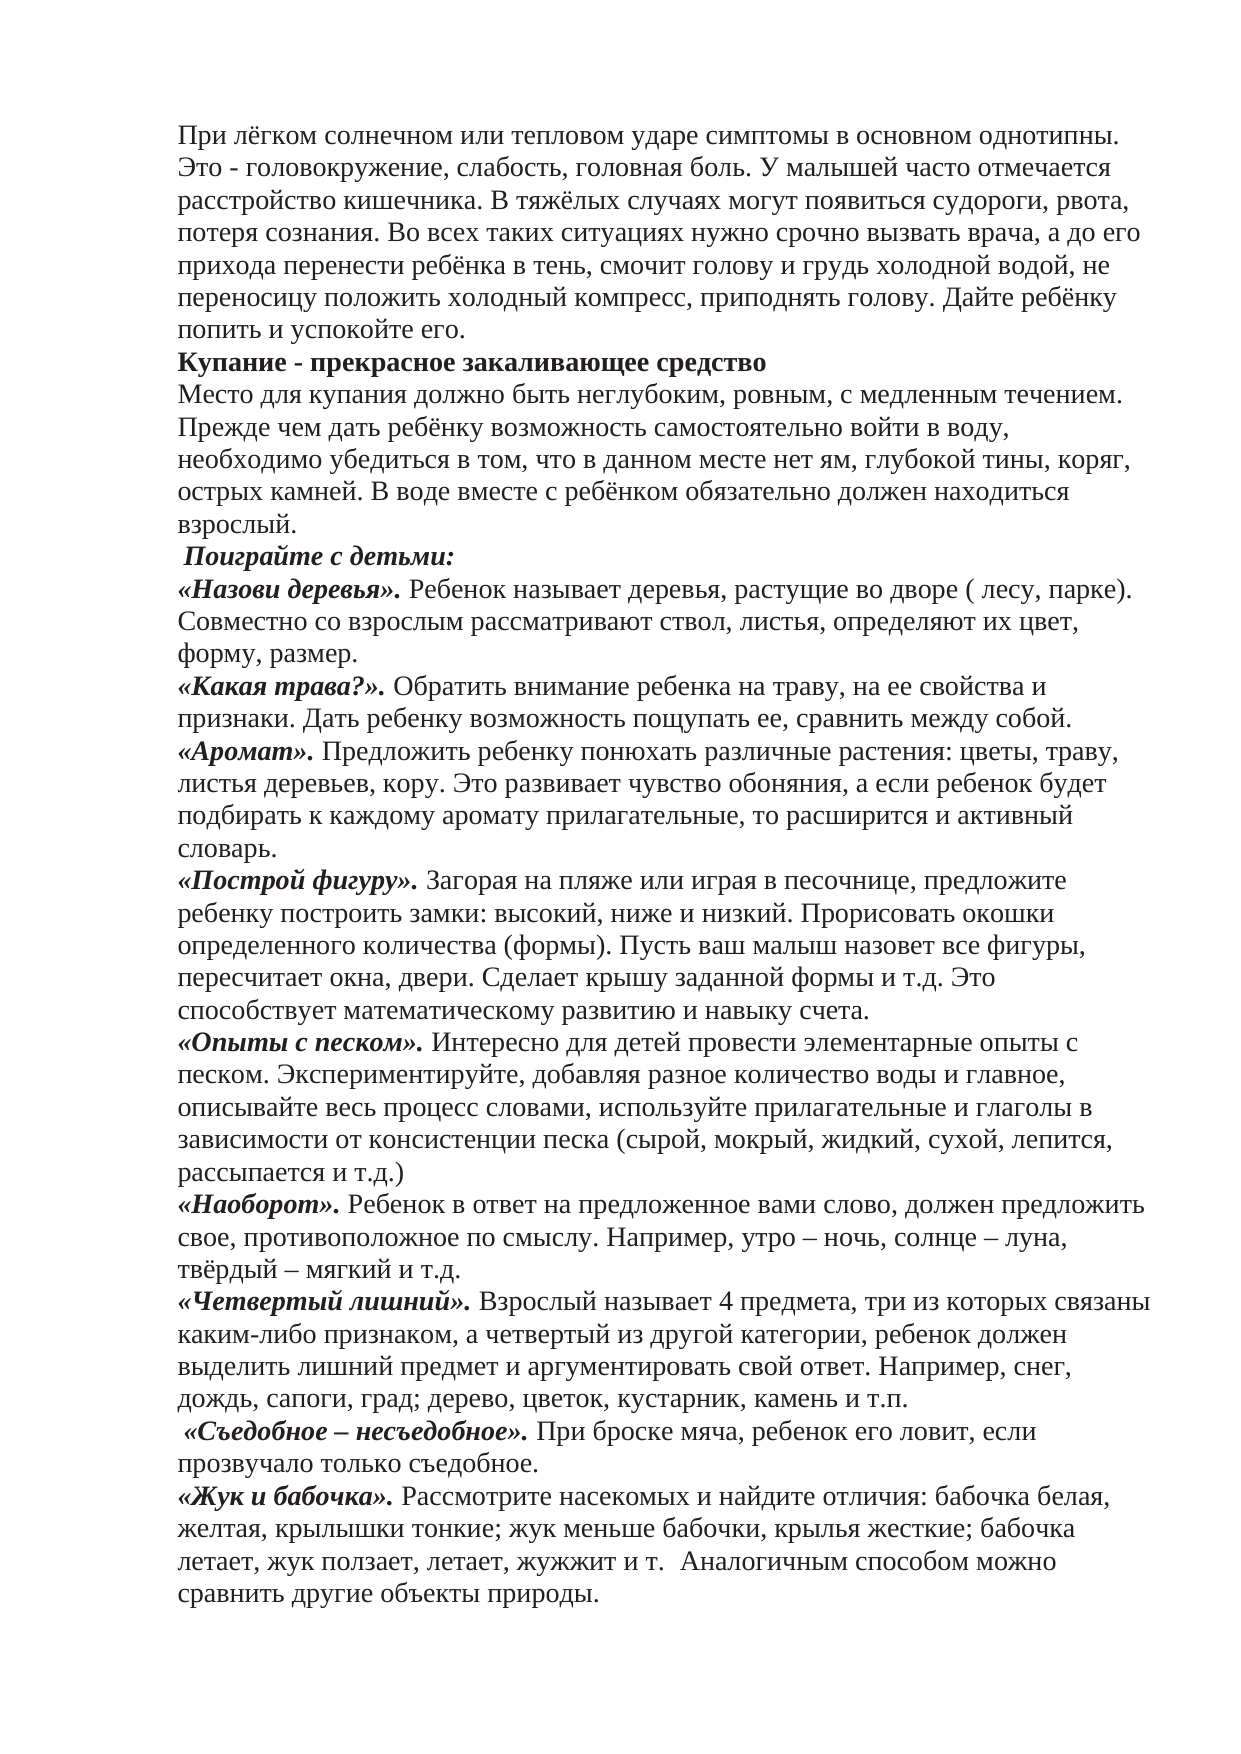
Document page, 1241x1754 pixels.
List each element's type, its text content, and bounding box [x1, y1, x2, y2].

text «Жук и бабочка». Рассмотрите насекомых и найдите отличия: бабочка белая, желтая, крылышки тонкие; жук меньше бабочки, крылья жесткие; бабочка летает, жук ползает, летает, жужжит и т. Аналогичным способом можно сравнить другие объекты природы. [177, 1479, 1152, 1608]
text При лёгком солнечном или тепловом ударе симптомы в основном однотипны. Это - головокружение, слабость, головная боль. У малышей часто отмечается расстройство кишечника. В тяжёлых случаях могут появиться судороги, рвота, потеря сознания. Во всех таких ситуациях нужно срочно вызвать врача, а до его прихода перенести ребёнка в тень, смочит голову и грудь холодной водой, не переносицу положить холодный компресс, приподнять голову. Дайте ребёнку попить и успокойте его. [177, 118, 1152, 345]
text «Какая трава?». Обратить внимание ребенка на траву, на ее свойства и признаки. Дать ребенку возможность пощупать ее, сравнить между собой. [177, 669, 1152, 734]
text «Четвертый лишний». Взрослый называет 4 предмета, три из которых связаны каким-либо признаком, а четвертый из другой категории, ребенок должен выделить лишний предмет и аргументировать свой ответ. Например, снег, дождь, сапоги, град; дерево, цветок, кустарник, камень и т.п. [177, 1284, 1152, 1414]
text «Наоборот». Ребенок в ответ на предложенное вами слово, должен предложить свое, противоположное по смыслу. Например, утро – ночь, солнце – луна, твёрдый – мягкий и т.д. [177, 1187, 1152, 1284]
text «Аромат». Предложить ребенку понюхать различные растения: цветы, траву, листья деревьев, кору. Это развивает чувство обоняния, а если ребенок будет подбирать к каждому аромату прилагательные, то расширится и активный словарь. [177, 734, 1152, 863]
text «Опыты с песком». Интересно для детей провести элементарные опыты с песком. Экспериментируйте, добавляя разное количество воды и главное, описывайте весь процесс словами, используйте прилагательные и глаголы в зависимости от консистенции песка (сырой, мокрый, жидкий, сухой, лепится, рассыпается и т.д.) [177, 1025, 1152, 1187]
text «Построй фигуру». Загорая на пляже или играя в песочнице, предложите ребенку построить замки: высокий, ниже и низкий. Прорисовать окошки определенного количества (формы). Пусть ваш малыш назовет все фигуры, пересчитает окна, двери. Сделает крышу заданной формы и т.д. Это способствует математическому развитию и навыку счета. [177, 863, 1152, 1025]
text «Съедобное – несъедобное». При броске мяча, ребенок его ловит, если прозвучало только съедобное. [177, 1414, 1152, 1479]
text «Назови деревья». Ребенок называет деревья, растущие во дворе ( лесу, парке). Совместно со взрослым рассматривают ствол, листья, определяют их цвет, форму, размер. [177, 572, 1152, 669]
text Купание - прекрасное закаливающее средство [177, 345, 1152, 377]
text Место для купания должно быть неглубоким, ровным, с медленным течением. Прежде чем дать ребёнку возможность самостоятельно войти в воду, необходимо убедиться в том, что в данном месте нет ям, глубокой тины, коряг, острых камней. В воде вместе с ребёнком обязательно должен находиться взрослый. [177, 377, 1152, 539]
text Поиграйте с детьми: [177, 539, 1152, 572]
